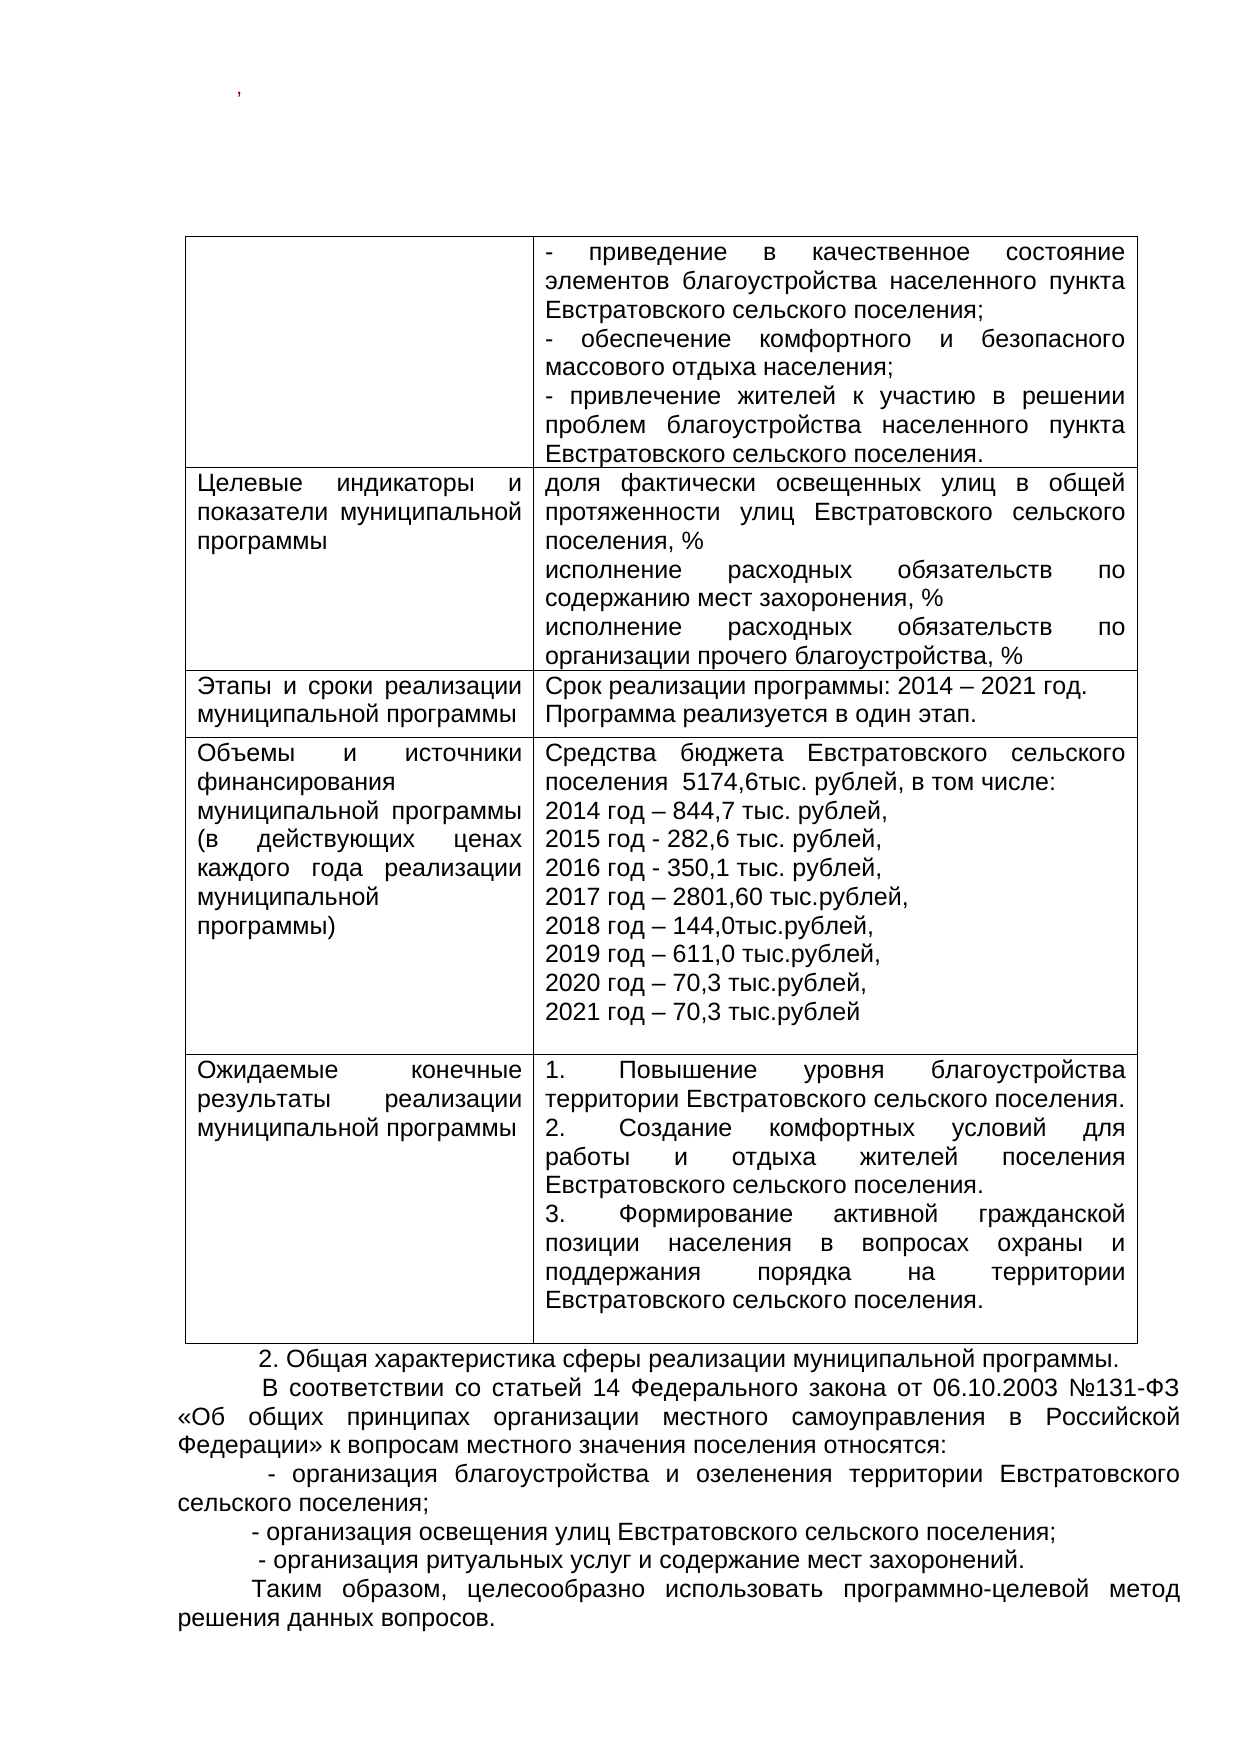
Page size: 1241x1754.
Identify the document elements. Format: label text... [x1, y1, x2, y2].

table_cell Этапы и сроки реализации муниципальной программы [186, 671, 533, 737]
text Таким образом, целесообразно использовать программно-целевой метод решения данных вопросов. [177, 1574, 1181, 1631]
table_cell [534, 237, 1137, 467]
table_cell Повышение уровня благоустройства территории Евстратовского сельского поселения. Создание комфортных условий для работы и отдыха жителей поселения Евстратовского сельского поселения. Формирование активной гражданской позиции населения в вопросах охраны и поддержания порядка на территории Евстратовского сельского поселения. [534, 1055, 1137, 1343]
table_cell Ожидаемые конечные результаты реализации муниципальной программы [186, 1055, 533, 1343]
table_cell доля фактически освещенных улиц в общей протяженности улиц Евстратовского сельского поселения, % исполнение расходных обязательств по содержанию мест захоронения, % исполнение расходных обязательств по организации прочего благоустройства, % [534, 468, 1137, 669]
text - организация ритуальных услуг и содержание мест захоронений. [177, 1545, 1181, 1574]
text - организация благоустройства и озеленения территории Евстратовского сельского поселения; [177, 1459, 1181, 1516]
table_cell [186, 237, 533, 467]
table_cell Объемы и источники финансирования муниципальной программы (в действующих ценах каждого года реализации муниципальной программы) [186, 738, 533, 1054]
table_cell Средства бюджета Евстратовского сельского поселения 5174,6тыс. рублей, в том числе: 2014 год – 844,7 тыс. рублей, 2015 год - 282,6 тыс. рублей, 2016 год - 350,1 тыс. рублей, 2017 год – 2801,60 тыс.рублей, 2018 год – 144,0тыс.рублей, 2019 год – 611,0 тыс.рублей, 2020 год – 70,3 тыс.рублей, 2021 год – 70,3 тыс.рублей [534, 738, 1137, 1054]
text - организация освещения улиц Евстратовского сельского поселения; [177, 1516, 1181, 1545]
text В соответствии со статьей 14 Федерального закона от 06.10.2003 №131-ФЗ «Об общих принципах организации местного самоуправления в Российской Федерации» к вопросам местного значения поселения относятся: [177, 1373, 1181, 1459]
text 2. Общая характеристика сферы реализации муниципальной программы. [177, 1344, 1181, 1373]
table_cell Срок реализации программы: 2014 – 2021 год. Программа реализуется в один этап. [534, 671, 1137, 737]
table_cell Целевые индикаторы и показатели муниципальной программы [186, 468, 533, 669]
